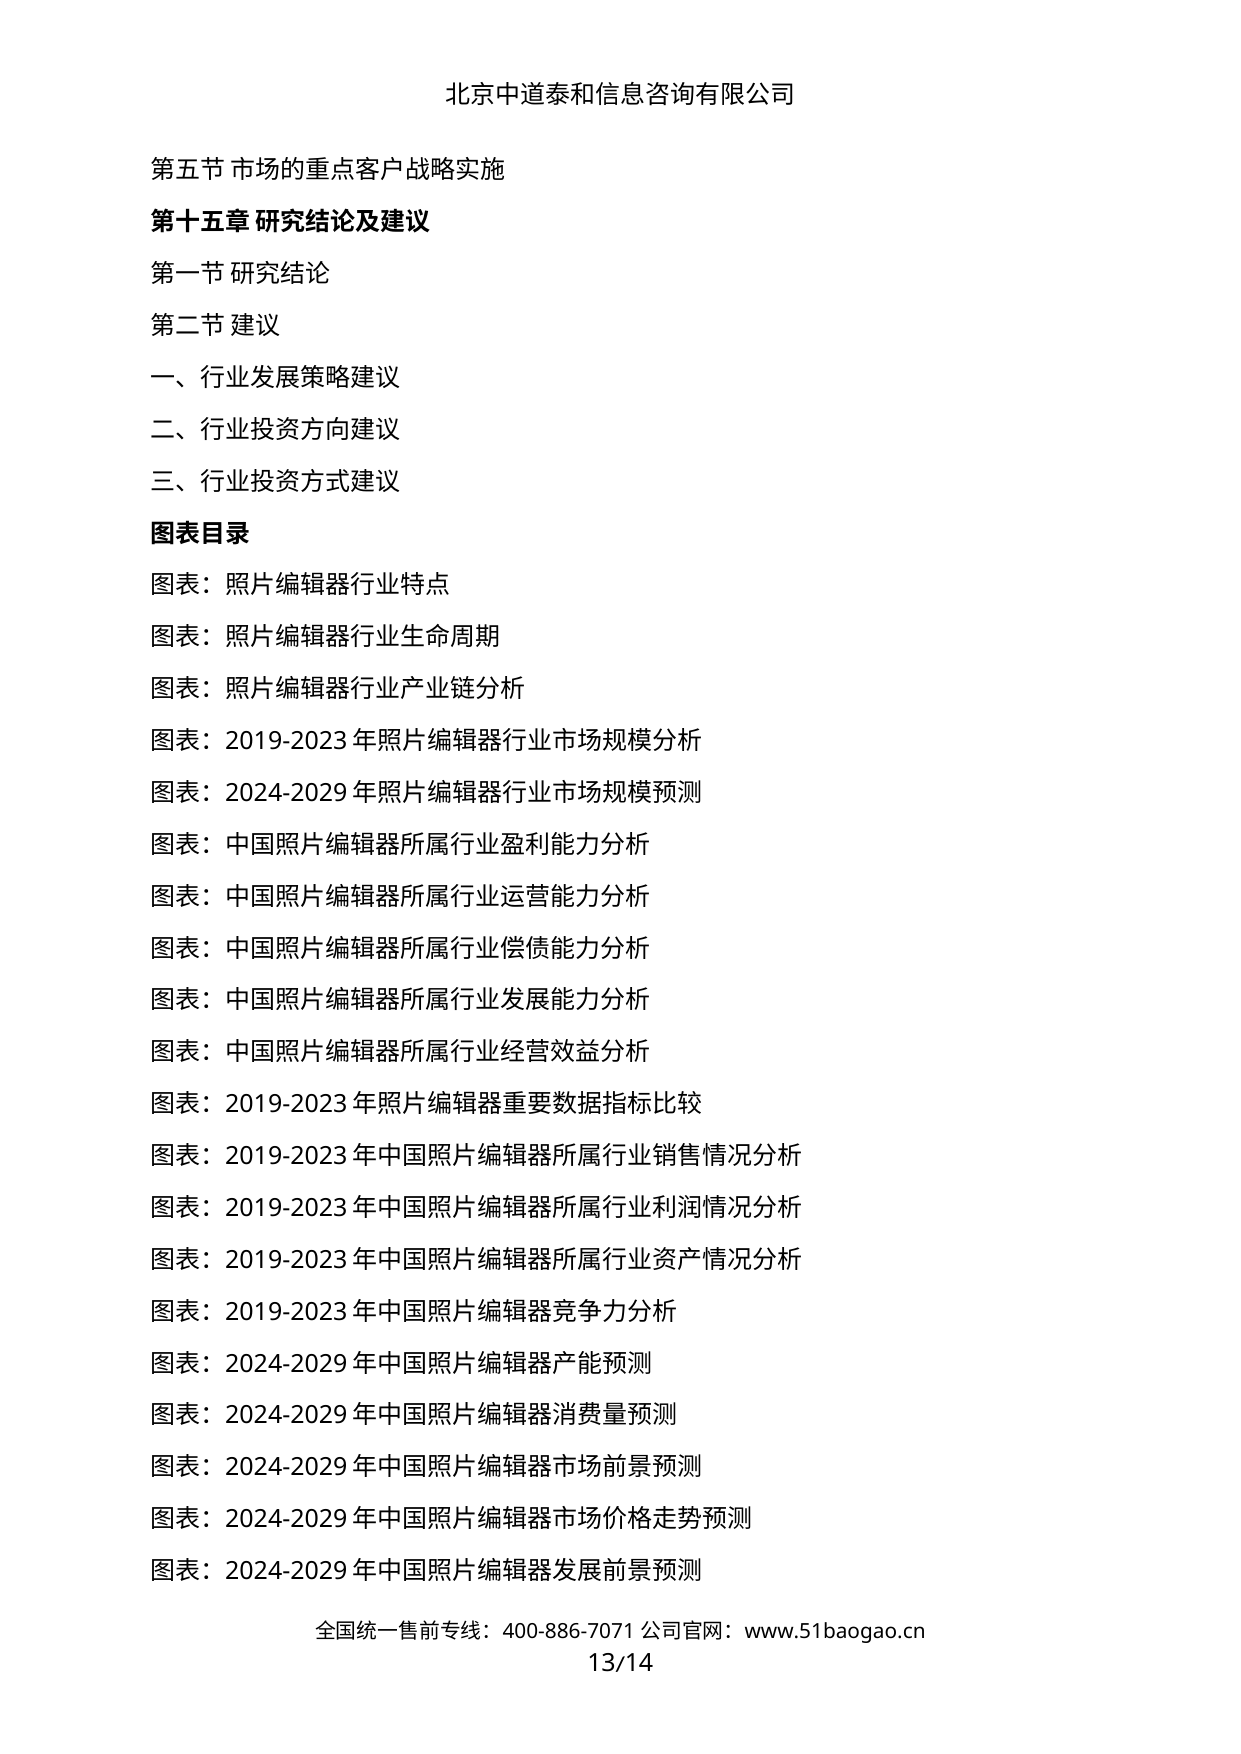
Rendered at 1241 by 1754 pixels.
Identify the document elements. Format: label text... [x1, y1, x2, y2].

text 图表：2019-2023年照片编辑器行业市场规模分析 [150, 721, 1090, 757]
text 图表：2019-2023年照片编辑器重要数据指标比较 [150, 1084, 1090, 1120]
text 图表：中国照片编辑器所属行业偿债能力分析 [150, 928, 1090, 964]
text 图表：2024-2029年中国照片编辑器市场前景预测 [150, 1447, 1090, 1483]
text 图表：2019-2023年中国照片编辑器所属行业利润情况分析 [150, 1187, 1090, 1224]
text 图表：2024-2029年中国照片编辑器产能预测 [150, 1343, 1090, 1379]
text 图表：照片编辑器行业生命周期 [150, 617, 1090, 653]
text 图表：2024-2029年中国照片编辑器消费量预测 [150, 1395, 1090, 1431]
text 第十五章 研究结论及建议 [150, 202, 1090, 238]
text 图表：2019-2023年中国照片编辑器竞争力分析 [150, 1291, 1090, 1327]
text 第一节 研究结论 [150, 254, 1090, 290]
text 三、行业投资方式建议 [150, 461, 1090, 497]
text 图表：照片编辑器行业特点 [150, 565, 1090, 601]
text 二、行业投资方向建议 [150, 409, 1090, 446]
text 第二节 建议 [150, 306, 1090, 342]
text 图表：中国照片编辑器所属行业盈利能力分析 [150, 824, 1090, 861]
text 图表：中国照片编辑器所属行业发展能力分析 [150, 980, 1090, 1016]
text 图表：2019-2023年中国照片编辑器所属行业资产情况分析 [150, 1239, 1090, 1276]
text 第五节 市场的重点客户战略实施 [150, 150, 1090, 186]
text 图表目录 [150, 513, 1090, 549]
text 图表：中国照片编辑器所属行业运营能力分析 [150, 876, 1090, 912]
text 图表：2024-2029年中国照片编辑器市场价格走势预测 [150, 1499, 1090, 1535]
text 一、行业发展策略建议 [150, 357, 1090, 394]
text 图表：2024-2029年照片编辑器行业市场规模预测 [150, 772, 1090, 809]
text 图表：2019-2023年中国照片编辑器所属行业销售情况分析 [150, 1136, 1090, 1172]
text 图表：照片编辑器行业产业链分析 [150, 669, 1090, 705]
text 图表：中国照片编辑器所属行业经营效益分析 [150, 1032, 1090, 1068]
text 图表：2024-2029年中国照片编辑器发展前景预测 [150, 1551, 1090, 1587]
